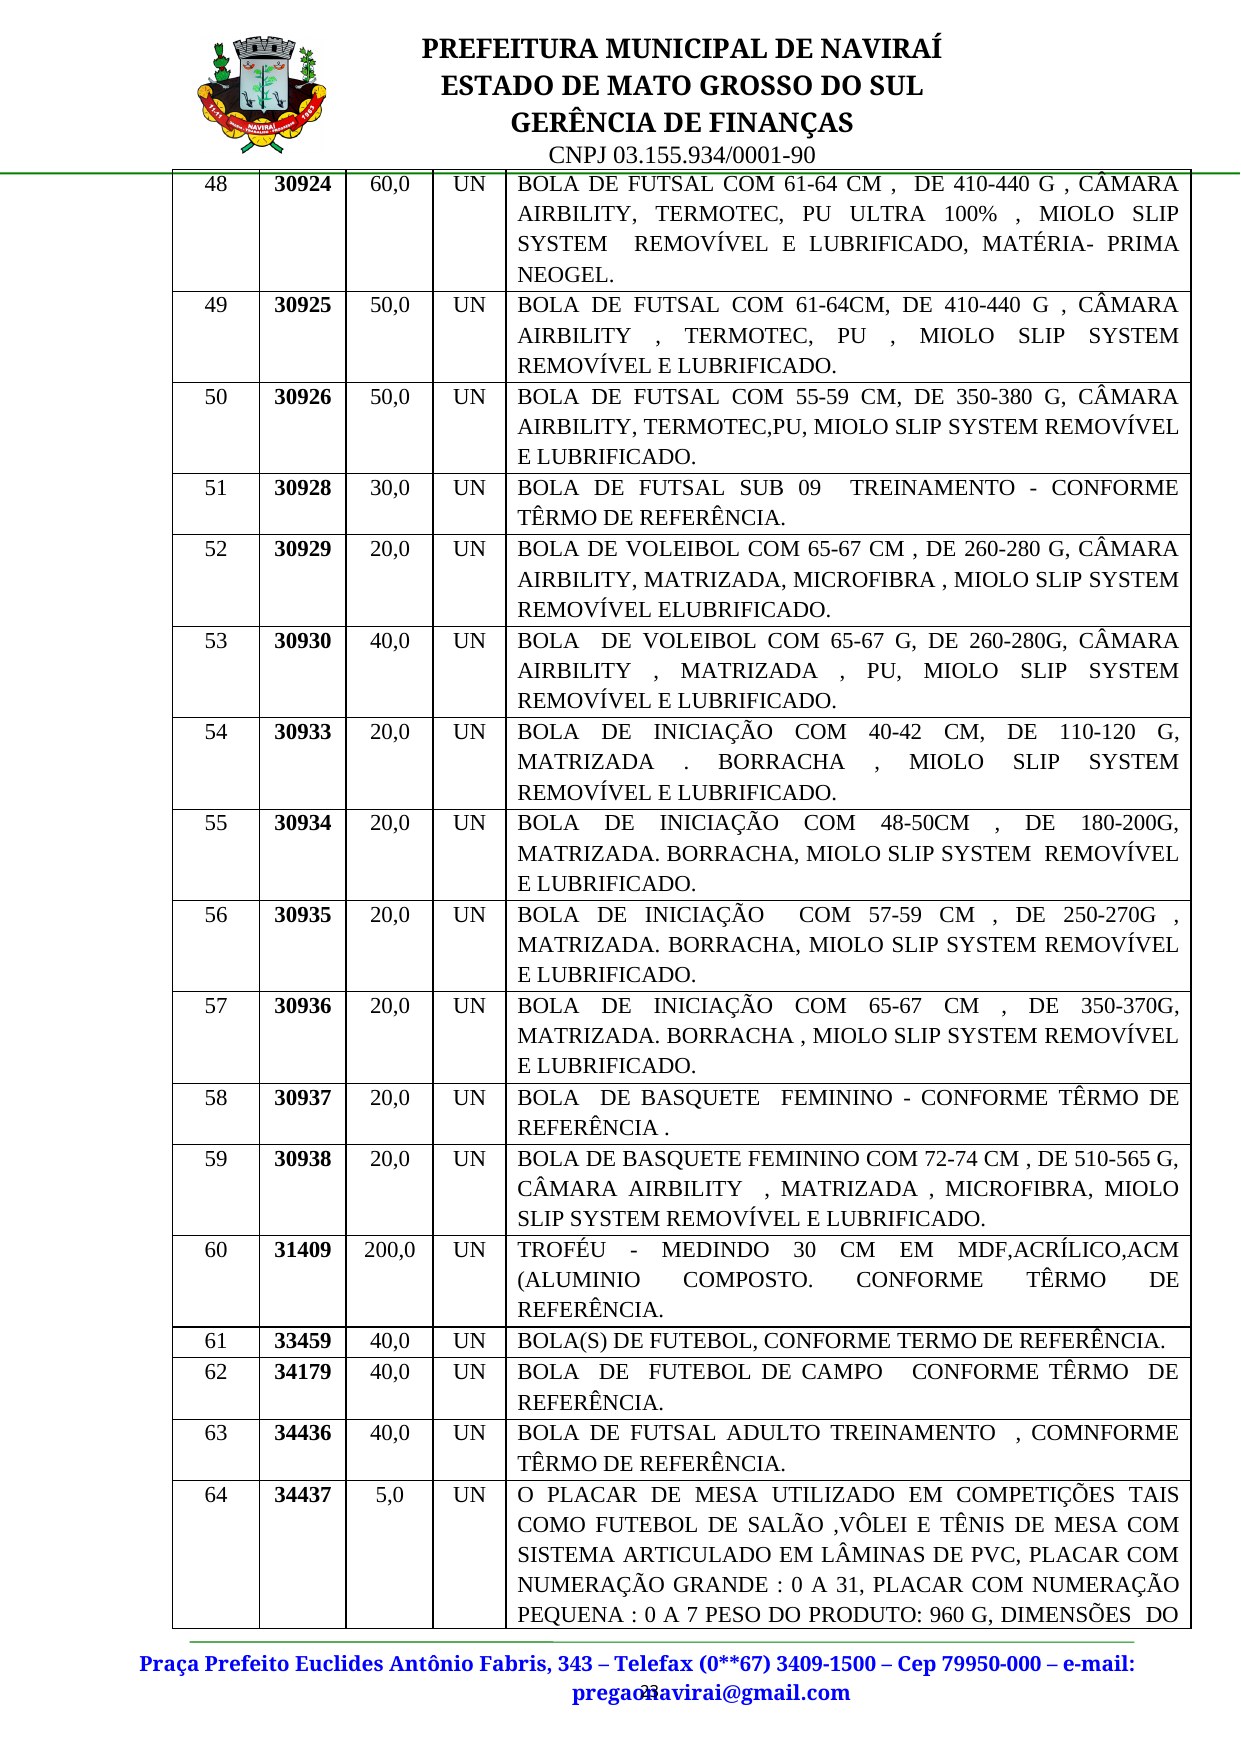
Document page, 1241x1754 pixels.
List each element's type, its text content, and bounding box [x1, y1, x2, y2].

table_cell 33459 [260, 1328, 345, 1357]
table_cell 56 [173, 901, 259, 991]
table_cell BOLA DE FUTSAL COM 61-64CM, DE 410-440 G , CÂMARA AIRBILITY , TERMOTEC, PU , MIOLO SLIP SYSTEM REMOVÍVEL E LUBRIFICADO. [507, 292, 1190, 382]
table_cell 31409 [260, 1236, 345, 1326]
table_cell UN [434, 170, 505, 291]
table_cell 30925 [260, 292, 345, 382]
table_cell 20,0 [347, 535, 432, 626]
table_cell BOLA DE FUTSAL SUB 09 TREINAMENTO - CONFORME TÊRMO DE REFERÊNCIA. [507, 474, 1190, 534]
table_cell 49 [173, 292, 259, 382]
table_cell UN [434, 1236, 505, 1326]
table_cell UN [434, 1420, 505, 1479]
table_cell 50,0 [347, 383, 432, 473]
table_cell 48 [173, 170, 259, 291]
picture [197, 36, 327, 154]
table_cell 30934 [260, 810, 345, 900]
table_cell 30930 [260, 627, 345, 717]
table_cell 20,0 [347, 1145, 432, 1235]
table_cell 30,0 [347, 474, 432, 534]
table_cell 34437 [260, 1481, 345, 1628]
table_cell TROFÉU - MEDINDO 30 CM EM MDF,ACRÍLICO,ACM (ALUMINIO COMPOSTO. CONFORME TÊRMO DE REFERÊNCIA. [507, 1236, 1190, 1326]
table_cell 53 [173, 627, 259, 717]
table_cell BOLA DE FUTSAL COM 55-59 CM, DE 350-380 G, CÂMARA AIRBILITY, TERMOTEC,PU, MIOLO SLIP SYSTEM REMOVÍVEL E LUBRIFICADO. [507, 383, 1190, 473]
table_cell 54 [173, 718, 259, 808]
table_cell BOLA DE INICIAÇÃO COM 65-67 CM , DE 350-370G, MATRIZADA. BORRACHA , MIOLO SLIP SYSTEM REMOVÍVEL E LUBRIFICADO. [507, 992, 1190, 1082]
table_cell 20,0 [347, 1084, 432, 1144]
table_cell 55 [173, 810, 259, 900]
table_cell BOLA DE INICIAÇÃO COM 57-59 CM , DE 250-270G , MATRIZADA. BORRACHA, MIOLO SLIP SYSTEM REMOVÍVEL E LUBRIFICADO. [507, 901, 1190, 991]
table_cell UN [434, 810, 505, 900]
table_cell UN [434, 1481, 505, 1628]
table_cell 30924 [260, 170, 345, 291]
table_cell UN [434, 535, 505, 626]
table_cell 61 [173, 1328, 259, 1357]
table_cell 58 [173, 1084, 259, 1144]
table_cell 5,0 [347, 1481, 432, 1628]
table_cell 40,0 [347, 1420, 432, 1479]
table_cell 60,0 [347, 170, 432, 291]
table_cell UN [434, 901, 505, 991]
table_cell 40,0 [347, 1358, 432, 1418]
table_cell UN [434, 992, 505, 1082]
table_cell UN [434, 1328, 505, 1357]
table_cell 57 [173, 992, 259, 1082]
table_cell 62 [173, 1358, 259, 1418]
table_cell BOLA DE FUTSAL ADULTO TREINAMENTO , COMNFORME TÊRMO DE REFERÊNCIA. [507, 1420, 1190, 1479]
table_cell 51 [173, 474, 259, 534]
table_cell UN [434, 292, 505, 382]
table_cell BOLA DE FUTEBOL DE CAMPO CONFORME TÊRMO DE REFERÊNCIA. [507, 1358, 1190, 1418]
table_cell BOLA DE BASQUETE FEMININO - CONFORME TÊRMO DE REFERÊNCIA . [507, 1084, 1190, 1144]
table_cell 30935 [260, 901, 345, 991]
table_cell 30928 [260, 474, 345, 534]
table_cell 30936 [260, 992, 345, 1082]
table_cell 30933 [260, 718, 345, 808]
table_cell 30929 [260, 535, 345, 626]
table_cell 40,0 [347, 627, 432, 717]
table_cell 60 [173, 1236, 259, 1326]
table_cell 30938 [260, 1145, 345, 1235]
table_cell 50,0 [347, 292, 432, 382]
table_cell UN [434, 474, 505, 534]
table_cell UN [434, 627, 505, 717]
table_cell 34436 [260, 1420, 345, 1479]
table_cell 200,0 [347, 1236, 432, 1326]
table_cell 50 [173, 383, 259, 473]
table_cell 64 [173, 1481, 259, 1628]
table_cell UN [434, 1084, 505, 1144]
table_cell BOLA DE VOLEIBOL COM 65-67 G, DE 260-280G, CÂMARA AIRBILITY , MATRIZADA , PU, MIOLO SLIP SYSTEM REMOVÍVEL E LUBRIFICADO. [507, 627, 1190, 717]
table_cell BOLA DE VOLEIBOL COM 65-67 CM , DE 260-280 G, CÂMARA AIRBILITY, MATRIZADA, MICROFIBRA , MIOLO SLIP SYSTEM REMOVÍVEL ELUBRIFICADO. [507, 535, 1190, 626]
table_cell BOLA DE BASQUETE FEMININO COM 72-74 CM , DE 510-565 G, CÂMARA AIRBILITY , MATRIZADA , MICROFIBRA, MIOLO SLIP SYSTEM REMOVÍVEL E LUBRIFICADO. [507, 1145, 1190, 1235]
table_cell 40,0 [347, 1328, 432, 1357]
table_cell 59 [173, 1145, 259, 1235]
table_cell UN [434, 1145, 505, 1235]
table_cell UN [434, 383, 505, 473]
table_cell 30937 [260, 1084, 345, 1144]
table_cell UN [434, 718, 505, 808]
table_cell 20,0 [347, 992, 432, 1082]
table_cell BOLA DE INICIAÇÃO COM 40-42 CM, DE 110-120 G, MATRIZADA . BORRACHA , MIOLO SLIP SYSTEM REMOVÍVEL E LUBRIFICADO. [507, 718, 1190, 808]
table_cell 20,0 [347, 718, 432, 808]
table_cell 52 [173, 535, 259, 626]
table_cell BOLA(S) DE FUTEBOL, CONFORME TERMO DE REFERÊNCIA. [507, 1328, 1190, 1357]
table_cell 34179 [260, 1358, 345, 1418]
table_cell 20,0 [347, 810, 432, 900]
table_cell UN [434, 1358, 505, 1418]
table_cell 30926 [260, 383, 345, 473]
table_cell BOLA DE FUTSAL COM 61-64 CM , DE 410-440 G , CÂMARA AIRBILITY, TERMOTEC, PU ULTRA 100% , MIOLO SLIP SYSTEM REMOVÍVEL E LUBRIFICADO, MATÉRIA- PRIMA NEOGEL. [507, 170, 1190, 291]
table_cell BOLA DE INICIAÇÃO COM 48-50CM , DE 180-200G, MATRIZADA. BORRACHA, MIOLO SLIP SYSTEM REMOVÍVEL E LUBRIFICADO. [507, 810, 1190, 900]
table_cell 63 [173, 1420, 259, 1479]
table_cell 20,0 [347, 901, 432, 991]
